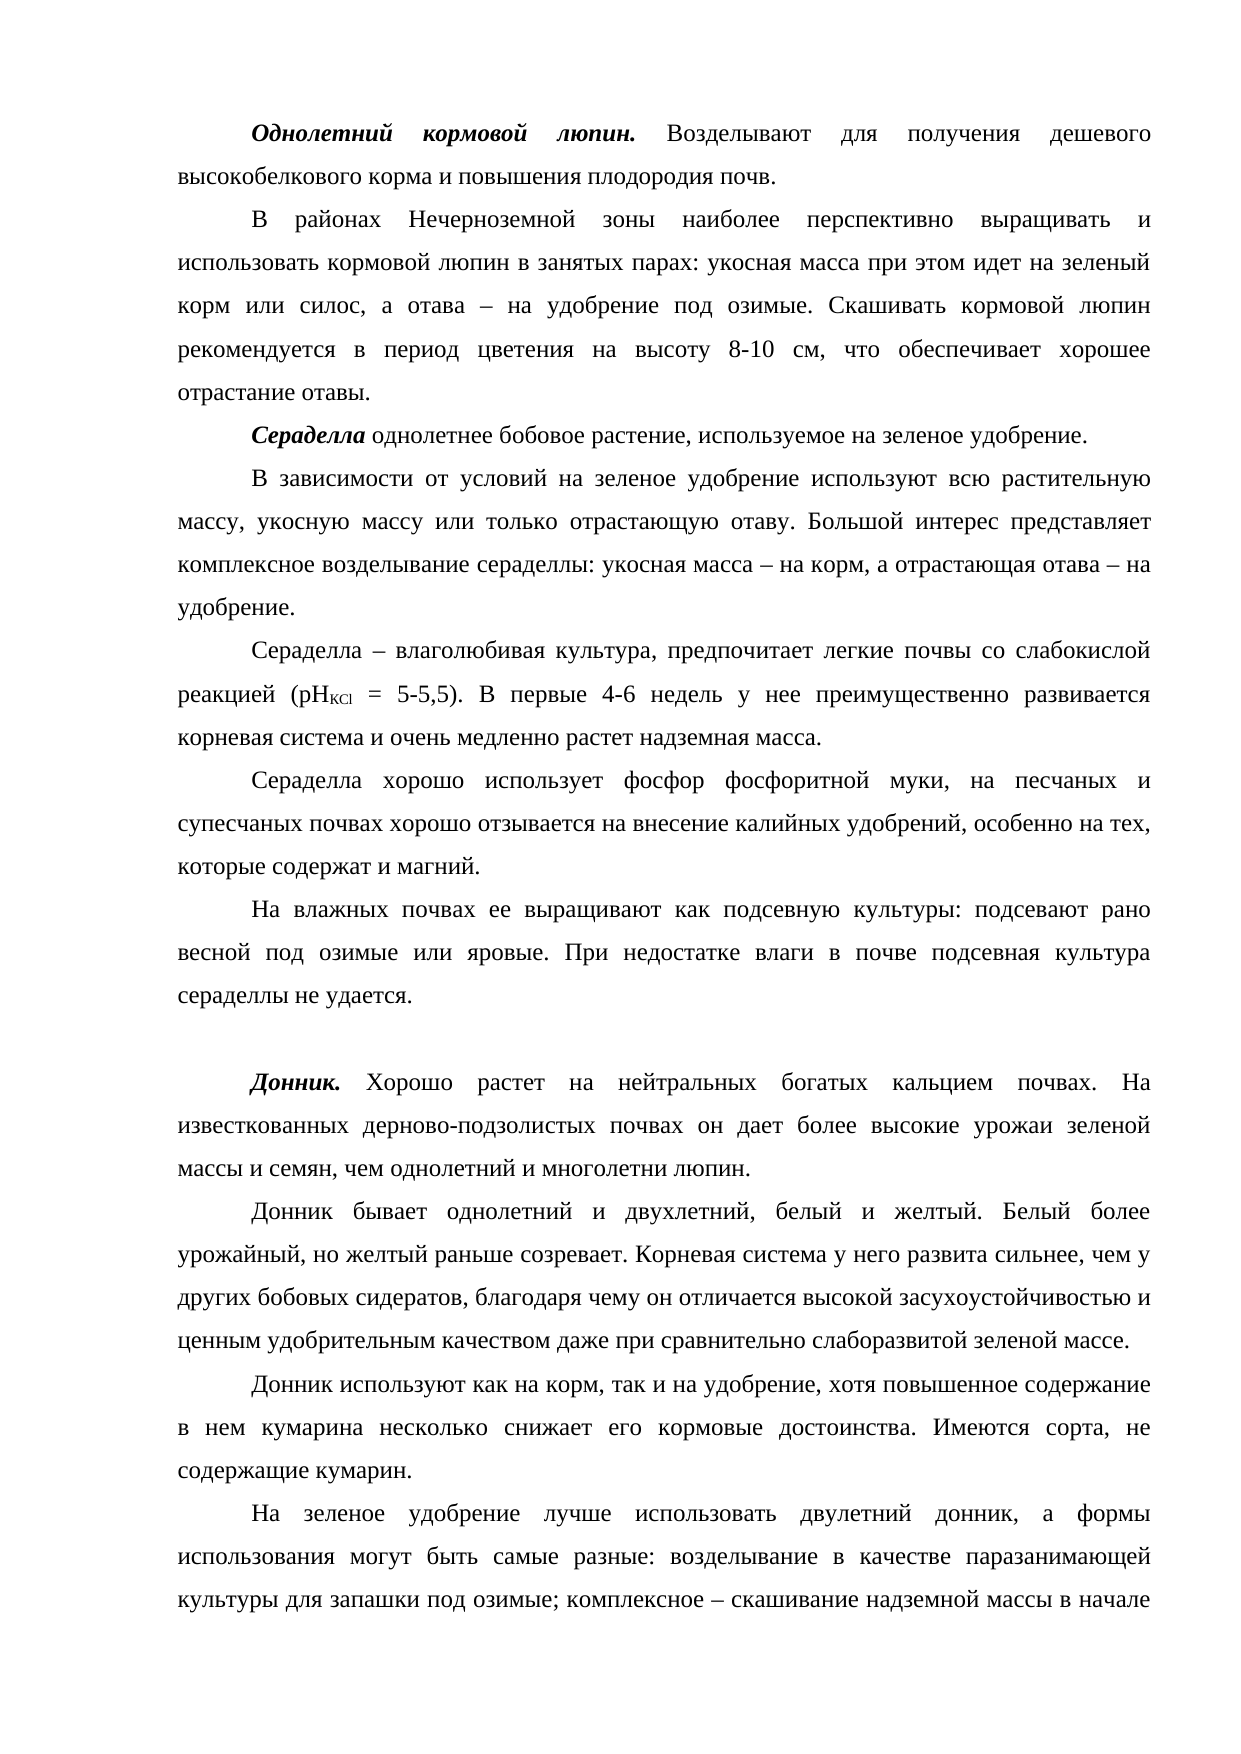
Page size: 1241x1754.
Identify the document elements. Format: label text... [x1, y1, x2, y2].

text Сераделла – влаголюбивая культура, предпочитает легкие почвы со слабокислой реакцией (рНКCl = 5-5,5). В первые 4-6 недель у нее преимущественно развивается корневая система и очень медленно растет надземная масса. [177, 636, 1152, 751]
text Донник используют как на корм, так и на удобрение, хотя повышенное содержание в нем кумарина несколько снижает его кормовые достоинства. Имеются сорта, не содержащие кумарин. [177, 1369, 1152, 1484]
text На влажных почвах ее выращивают как подсевную культуры: подсевают рано весной под озимые или яровые. При недостатке влаги в почве подсевная культура сераделлы не удается. [177, 894, 1152, 1009]
text Донник бывает однолетний и двухлетний, белый и желтый. Белый более урожайный, но желтый раньше созревает. Корневая система у него развита сильнее, чем у других бобовых сидератов, благодаря чему он отличается высокой засухоустойчивостью и ценным удобрительным качеством даже при сравнительно слаборазвитой зеленой массе. [177, 1196, 1152, 1354]
text Сераделла однолетнее бобовое растение, используемое на зеленое удобрение. [177, 420, 1152, 449]
text В зависимости от условий на зеленое удобрение используют всю растительную массу, укосную массу или только отрастающую отаву. Большой интерес представляет комплексное возделывание сераделлы: укосная масса – на корм, а отрастающая отава – на удобрение. [177, 463, 1152, 621]
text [177, 1498, 1152, 1613]
text Однолетний кормовой люпин. Возделывают для получения дешевого высокобелкового корма и повышения плодородия почв. [177, 118, 1152, 190]
text Сераделла хорошо использует фосфор фосфоритной муки, на песчаных и супесчаных почвах хорошо отзывается на внесение калийных удобрений, особенно на тех, которые содержат и магний. [177, 765, 1152, 880]
text В районах Нечерноземной зоны наиболее перспективно выращивать и использовать кормовой люпин в занятых парах: укосная масса при этом идет на зеленый корм или силос, а отава – на удобрение под озимые. Скашивать кормовой люпин рекомендуется в период цветения на высоту 8-, что обеспечивает хорошее отрастание отавы. [177, 204, 1152, 406]
text Донник. Хорошо растет на нейтральных богатых кальцием почвах. На известкованных дерново-подзолистых почвах он дает более высокие урожаи зеленой массы и семян, чем однолетний и многолетни люпин. [177, 1067, 1152, 1182]
